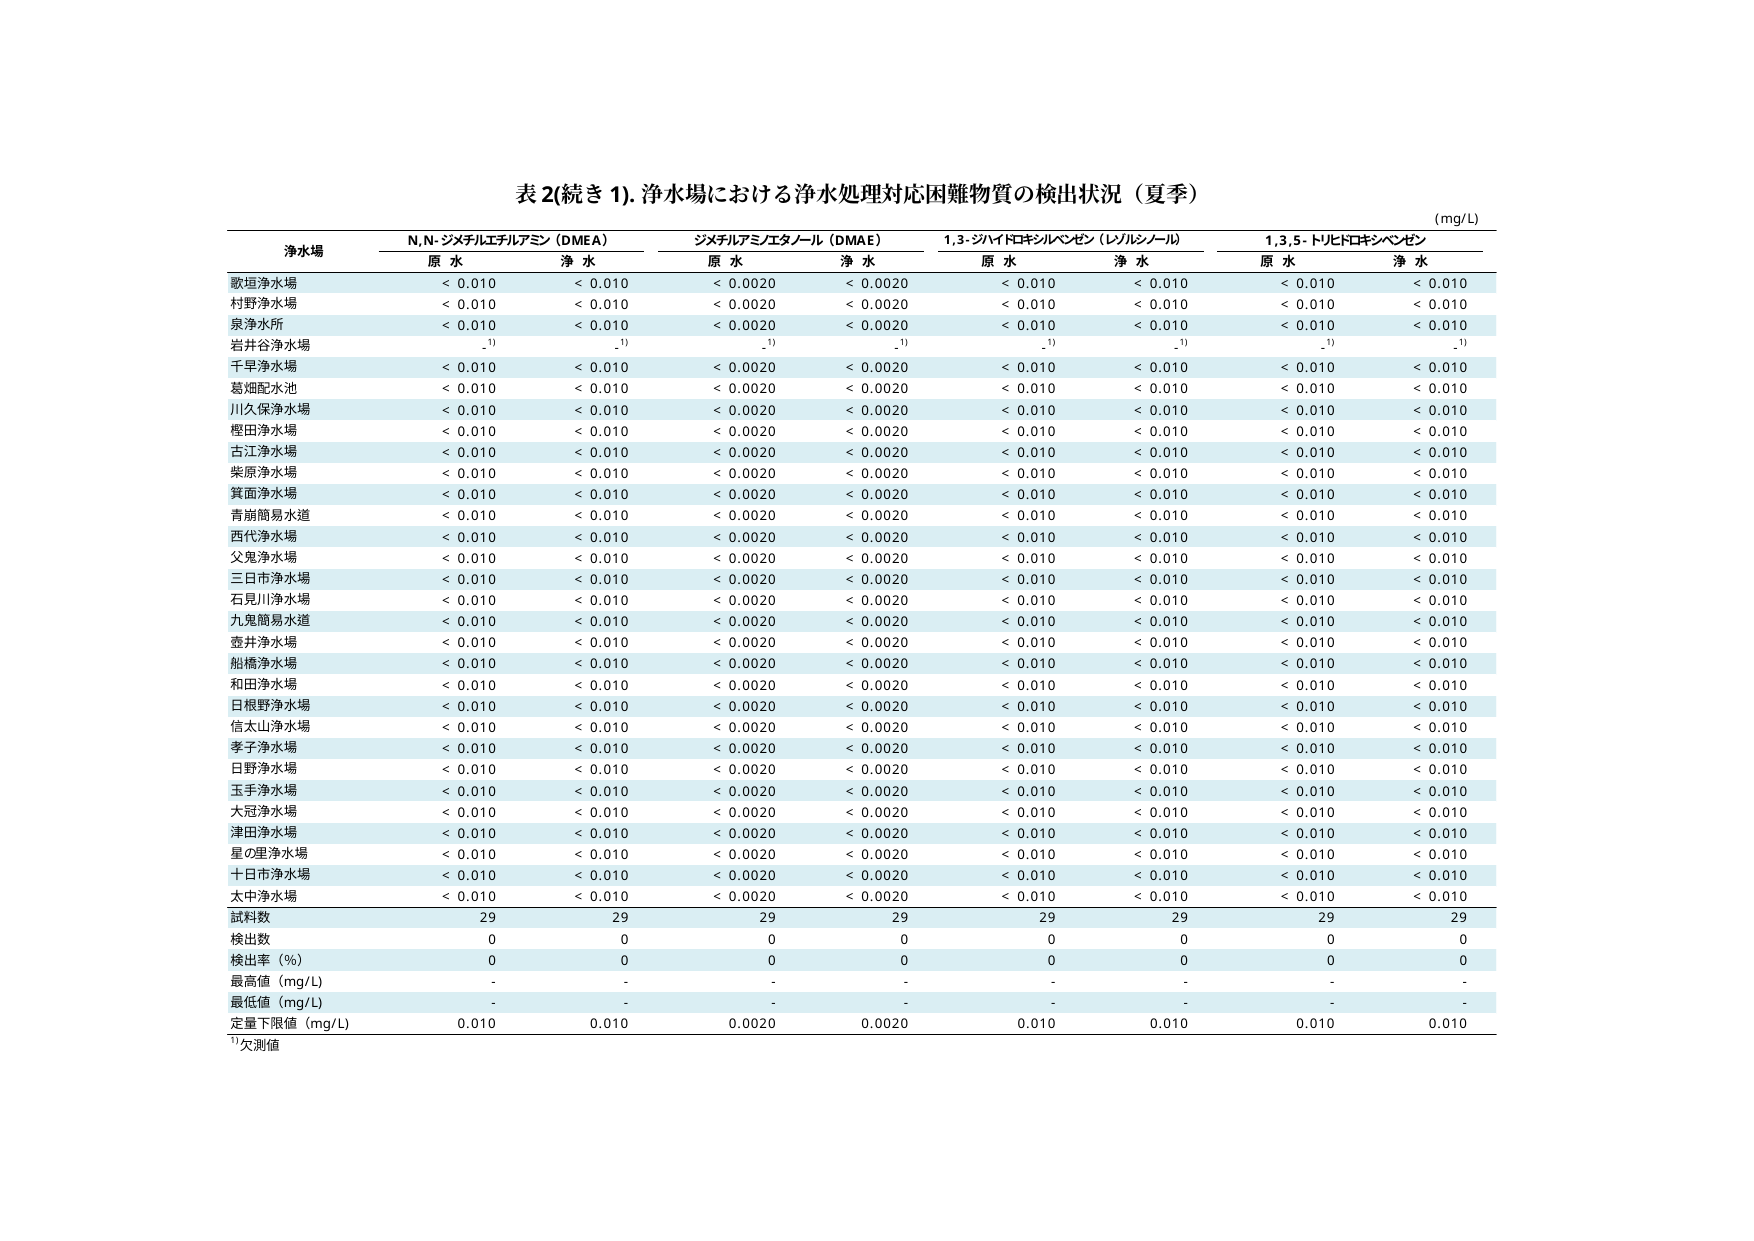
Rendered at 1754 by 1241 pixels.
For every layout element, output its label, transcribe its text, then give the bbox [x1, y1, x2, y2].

text 表2(続き1). 浄水場における浄水処理対応困難物質の検出状況（夏季） [177, 177, 1547, 209]
